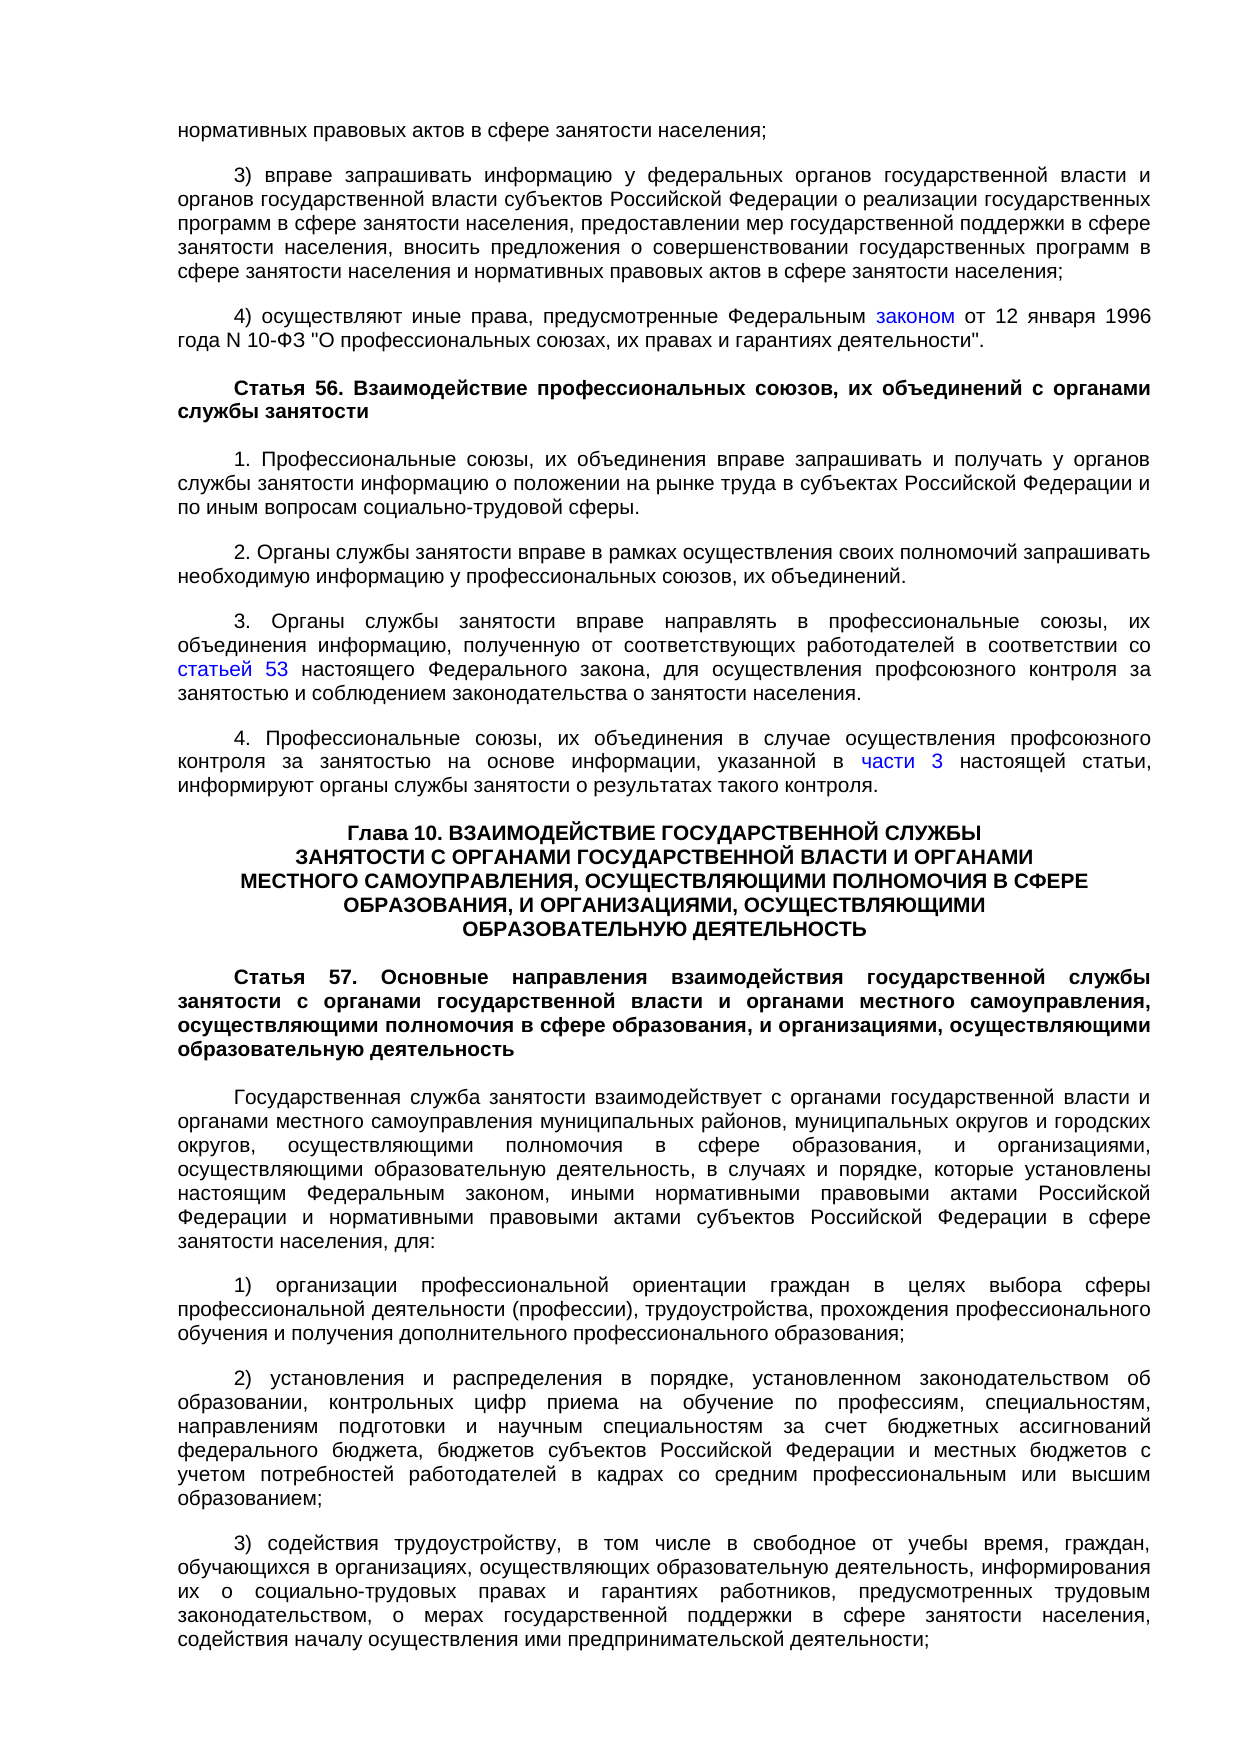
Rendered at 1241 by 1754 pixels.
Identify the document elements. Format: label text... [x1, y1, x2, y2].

title ЗАНЯТОСТИ С ОРГАНАМИ ГОСУДАРСТВЕННОЙ ВЛАСТИ И ОРГАНАМИ [177, 845, 1152, 869]
text 4. Профессиональные союзы, их объединения в случае осуществления профсоюзного контроля за занятостью на основе информации, указанной в части 3 настоящей статьи, информируют органы службы занятости о результатах такого контроля. [177, 725, 1152, 797]
title Статья 57. Основные направления взаимодействия государственной службы занятости с органами государственной власти и органами местного самоуправления, осуществляющими полномочия в сфере образования, и организациями, осуществляющими образовательную деятельность [177, 965, 1152, 1061]
title МЕСТНОГО САМОУПРАВЛЕНИЯ, ОСУЩЕСТВЛЯЮЩИМИ ПОЛНОМОЧИЯ В СФЕРЕ [177, 869, 1152, 893]
text 1. Профессиональные союзы, их объединения вправе запрашивать и получать у органов службы занятости информацию о положении на рынке труда в субъектах Российской Федерации и по иным вопросам социально-трудовой сферы. [177, 447, 1152, 519]
title ОБРАЗОВАНИЯ, И ОРГАНИЗАЦИЯМИ, ОСУЩЕСТВЛЯЮЩИМИ [177, 893, 1152, 917]
title ОБРАЗОВАТЕЛЬНУЮ ДЕЯТЕЛЬНОСТЬ [177, 917, 1152, 941]
text 2) установления и распределения в порядке, установленном законодательством об образовании, контрольных цифр приема на обучение по профессиям, специальностям, направлениям подготовки и научным специальностям за счет бюджетных ассигнований федерального бюджета, бюджетов субъектов Российской Федерации и местных бюджетов с учетом потребностей работодателей в кадрах со средним профессиональным или высшим образованием; [177, 1366, 1152, 1510]
text 3) вправе запрашивать информацию у федеральных органов государственной власти и органов государственной власти субъектов Российской Федерации о реализации государственных программ в сфере занятости населения, предоставлении мер государственной поддержки в сфере занятости населения, вносить предложения о совершенствовании государственных программ в сфере занятости населения и нормативных правовых актов в сфере занятости населения; [177, 163, 1152, 283]
text 3. Органы службы занятости вправе направлять в профессиональные союзы, их объединения информацию, полученную от соответствующих работодателей в соответствии со статьей 53 настоящего Федерального закона, для осуществления профсоюзного контроля за занятостью и соблюдением законодательства о занятости населения. [177, 609, 1152, 704]
text 1) организации профессиональной ориентации граждан в целях выбора сферы профессиональной деятельности (профессии), трудоустройства, прохождения профессионального обучения и получения дополнительного профессионального образования; [177, 1273, 1152, 1345]
text Государственная служба занятости взаимодействует с органами государственной власти и органами местного самоуправления муниципальных районов, муниципальных округов и городских округов, осуществляющими полномочия в сфере образования, и организациями, осуществляющими образовательную деятельность, в случаях и порядке, которые установлены настоящим Федеральным законом, иными нормативными правовыми актами Российской Федерации и нормативными правовыми актами субъектов Российской Федерации в сфере занятости населения, для: [177, 1085, 1152, 1252]
text 2. Органы службы занятости вправе в рамках осуществления своих полномочий запрашивать необходимую информацию у профессиональных союзов, их объединений. [177, 540, 1152, 588]
text 4) осуществляют иные права, предусмотренные Федеральным законом от 12 января 1996 года N 10-ФЗ "О профессиональных союзах, их правах и гарантиях деятельности". [177, 303, 1152, 351]
text 3) содействия трудоустройству, в том числе в свободное от учебы время, граждан, обучающихся в организациях, осуществляющих образовательную деятельность, информирования их о социально-трудовых правах и гарантиях работников, предусмотренных трудовым законодательством, о мерах государственной поддержки в сфере занятости населения, содействия началу осуществления ими предпринимательской деятельности; [177, 1531, 1152, 1650]
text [177, 118, 1152, 142]
title Статья 56. Взаимодействие профессиональных союзов, их объединений с органами службы занятости [177, 375, 1152, 423]
title Глава 10. ВЗАИМОДЕЙСТВИЕ ГОСУДАРСТВЕННОЙ СЛУЖБЫ [177, 821, 1152, 845]
